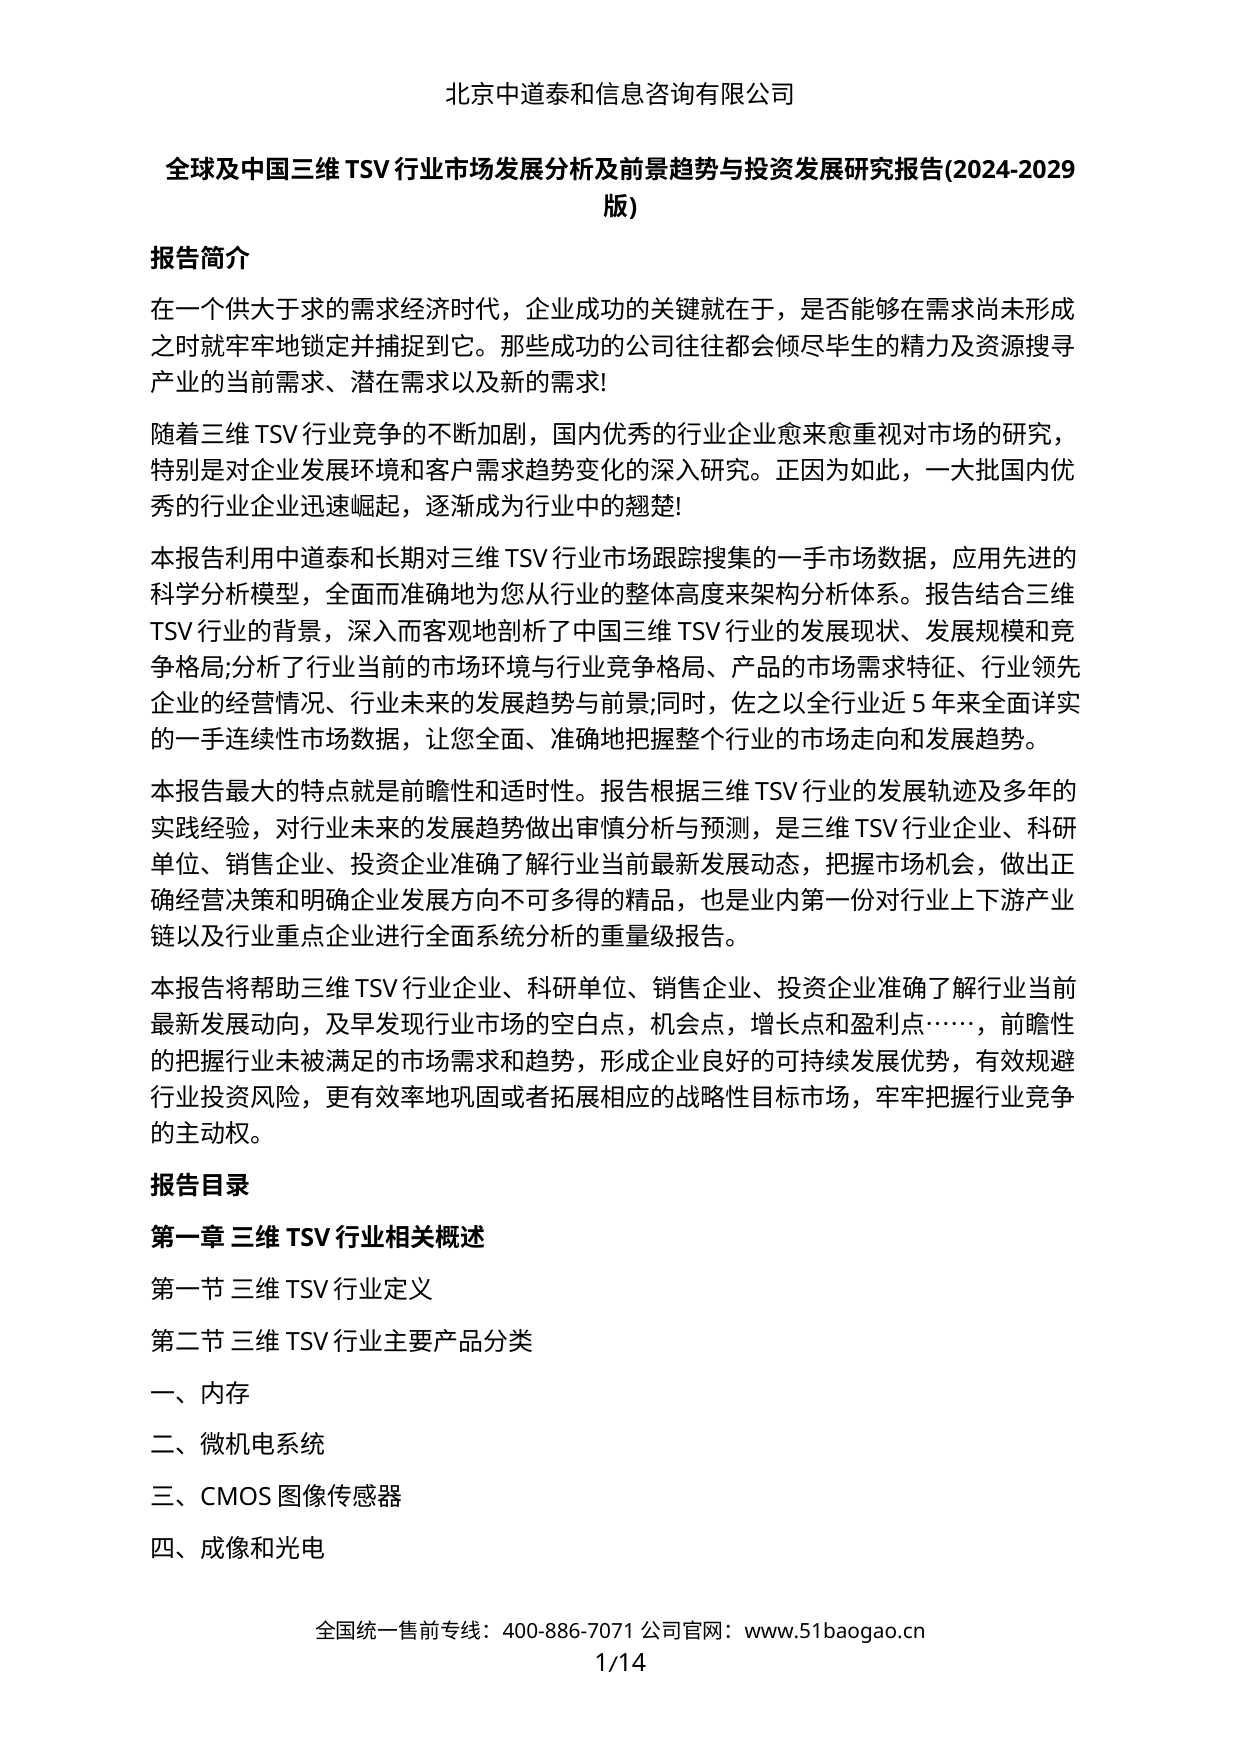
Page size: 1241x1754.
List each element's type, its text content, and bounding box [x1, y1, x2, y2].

text 随着三维TSV行业竞争的不断加剧，国内优秀的行业企业愈来愈重视对市场的研究，特别是对企业发展环境和客户需求趋势变化的深入研究。正因为如此，一大批国内优秀的行业企业迅速崛起，逐渐成为行业中的翘楚! [150, 414, 1090, 523]
text 本报告利用中道泰和长期对三维TSV行业市场跟踪搜集的一手市场数据，应用先进的科学分析模型，全面而准确地为您从行业的整体高度来架构分析体系。报告结合三维TSV行业的背景，深入而客观地剖析了中国三维TSV行业的发展现状、发展规模和竞争格局;分析了行业当前的市场环境与行业竞争格局、产品的市场需求特征、行业领先企业的经营情况、行业未来的发展趋势与前景;同时，佐之以全行业近5年来全面详实的一手连续性市场数据，让您全面、准确地把握整个行业的市场走向和发展趋势。 [150, 539, 1090, 756]
text 第二节 三维TSV行业主要产品分类 [150, 1321, 1090, 1357]
text 第一章 三维TSV行业相关概述 [150, 1217, 1090, 1254]
text 本报告最大的特点就是前瞻性和适时性。报告根据三维TSV行业的发展轨迹及多年的实践经验，对行业未来的发展趋势做出审慎分析与预测，是三维TSV行业企业、科研单位、销售企业、投资企业准确了解行业当前最新发展动态，把握市场机会，做出正确经营决策和明确企业发展方向不可多得的精品，也是业内第一份对行业上下游产业链以及行业重点企业进行全面系统分析的重量级报告。 [150, 772, 1090, 953]
text 三、CMOS图像传感器 [150, 1477, 1090, 1513]
text 全球及中国三维TSV行业市场发展分析及前景趋势与投资发展研究报告(2024-2029版) [150, 150, 1090, 222]
text 报告简介 [150, 238, 1090, 274]
text 报告目录 [150, 1166, 1090, 1202]
text 第一节 三维TSV行业定义 [150, 1269, 1090, 1306]
text 四、成像和光电 [150, 1529, 1090, 1565]
text 二、微机电系统 [150, 1425, 1090, 1461]
text 一、内存 [150, 1373, 1090, 1409]
text 本报告将帮助三维TSV行业企业、科研单位、销售企业、投资企业准确了解行业当前最新发展动向，及早发现行业市场的空白点，机会点，增长点和盈利点……，前瞻性的把握行业未被满足的市场需求和趋势，形成企业良好的可持续发展优势，有效规避行业投资风险，更有效率地巩固或者拓展相应的战略性目标市场，牢牢把握行业竞争的主动权。 [150, 969, 1090, 1150]
text 在一个供大于求的需求经济时代，企业成功的关键就在于，是否能够在需求尚未形成之时就牢牢地锁定并捕捉到它。那些成功的公司往往都会倾尽毕生的精力及资源搜寻产业的当前需求、潜在需求以及新的需求! [150, 290, 1090, 399]
